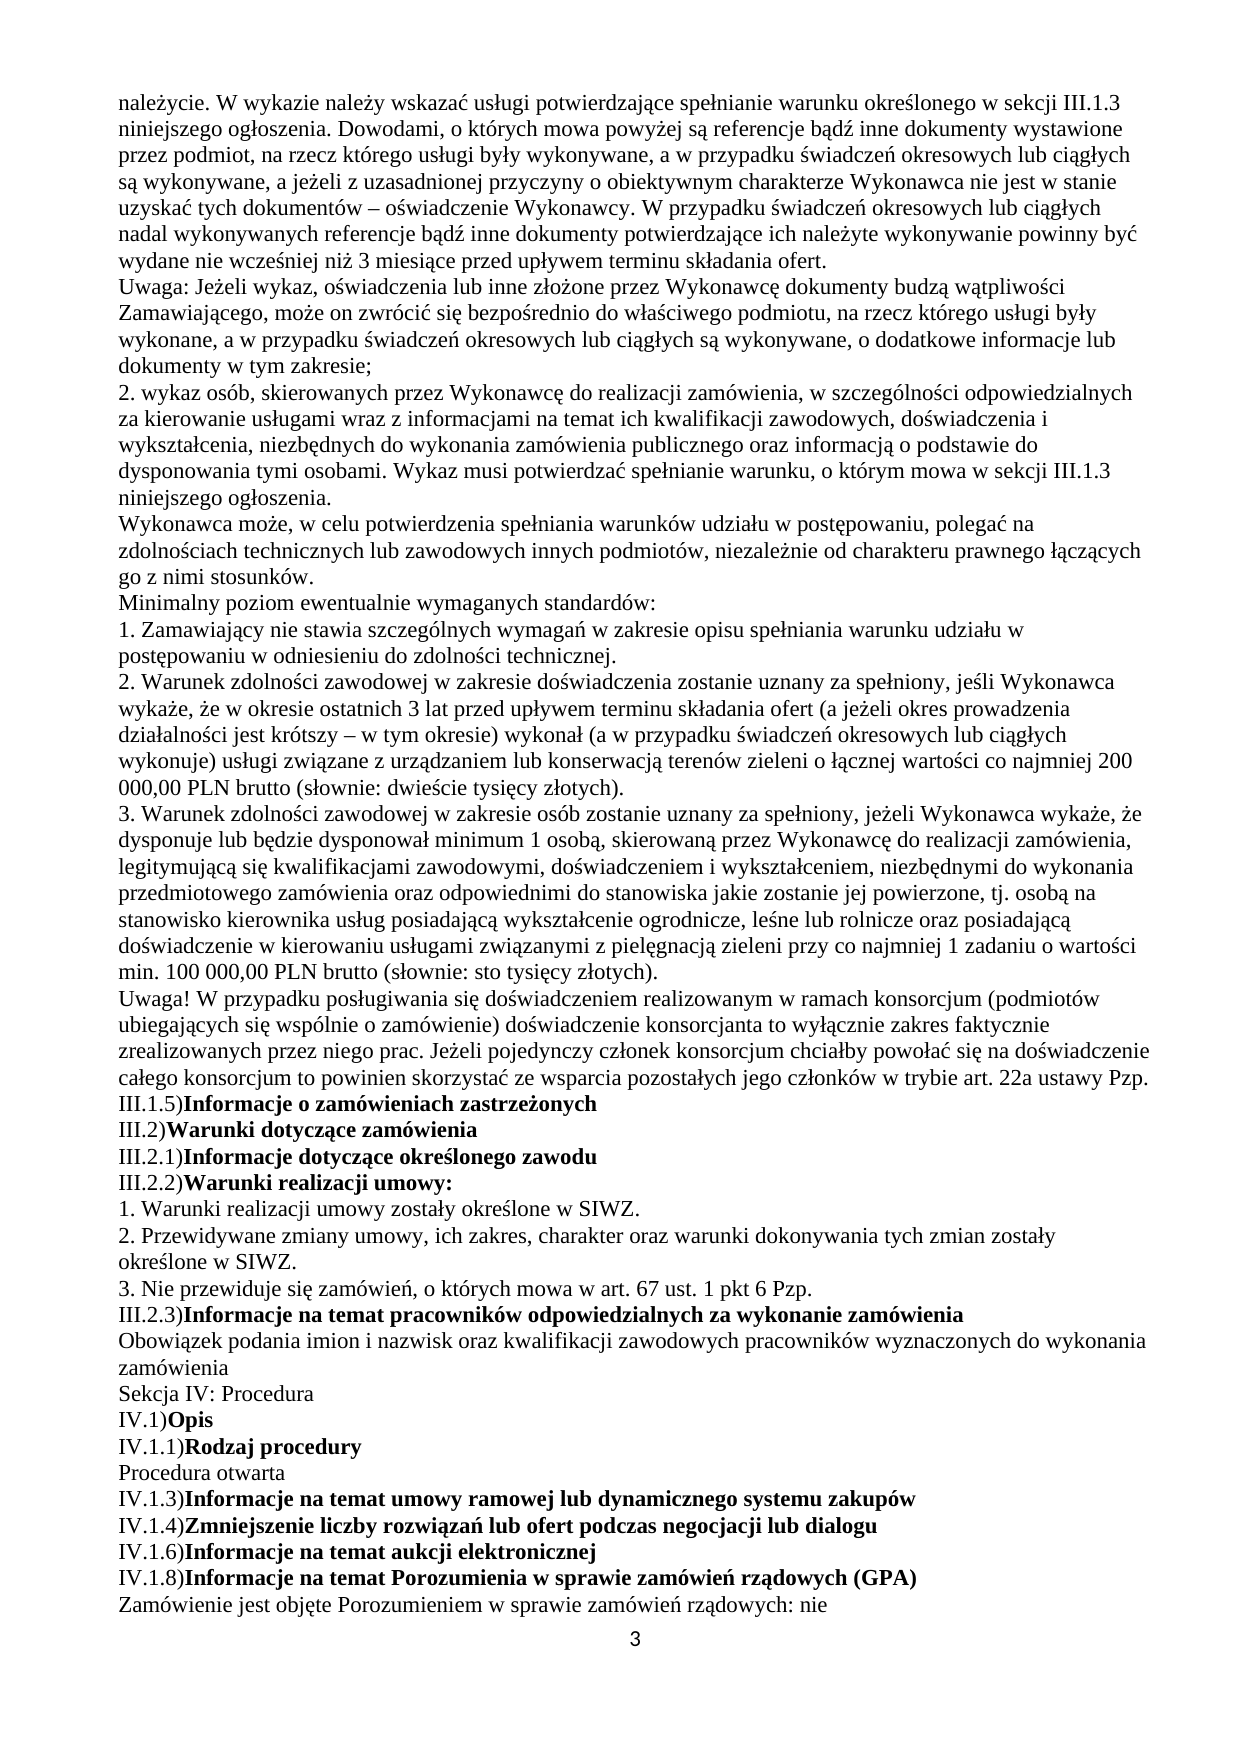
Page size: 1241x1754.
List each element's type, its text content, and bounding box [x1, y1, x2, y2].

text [118, 89, 1152, 273]
text IV.1.3)Informacje na temat umowy ramowej lub dynamicznego systemu zakupów [118, 1485, 1152, 1512]
text Wykonawca może, w celu potwierdzenia spełniania warunków udziału w postępowaniu, polegać na zdolnościach technicznych lub zawodowych innych podmiotów, niezależnie od charakteru prawnego łączących go z nimi stosunków. [118, 510, 1152, 589]
text Obowiązek podania imion i nazwisk oraz kwalifikacji zawodowych pracowników wyznaczonych do wykonania zamówienia [118, 1327, 1152, 1380]
text 3. Nie przewiduje się zamówień, o których mowa w art. 67 ust. 1 pkt 6 Pzp. [118, 1274, 1152, 1301]
text IV.1.4)Zmniejszenie liczby rozwiązań lub ofert podczas negocjacji lub dialogu [118, 1512, 1152, 1538]
text IV.1.6)Informacje na temat aukcji elektronicznej [118, 1538, 1152, 1564]
text III.2.3)Informacje na temat pracowników odpowiedzialnych za wykonanie zamówienia [118, 1301, 1152, 1327]
text Uwaga! W przypadku posługiwania się doświadczeniem realizowanym w ramach konsorcjum (podmiotów ubiegających się wspólnie o zamówienie) doświadczenie konsorcjanta to wyłącznie zakres faktycznie zrealizowanych przez niego prac. Jeżeli pojedynczy członek konsorcjum chciałby powołać się na doświadczenie całego konsorcjum to powinien skorzystać ze wsparcia pozostałych jego członków w trybie art. 22a ustawy Pzp. [118, 985, 1152, 1090]
text 1. Warunki realizacji umowy zostały określone w SIWZ. [118, 1196, 1152, 1222]
text IV.1.1)Rodzaj procedury [118, 1433, 1152, 1459]
text III.2.2)Warunki realizacji umowy: [118, 1169, 1152, 1196]
text IV.1)Opis [118, 1406, 1152, 1433]
text III.2.1)Informacje dotyczące określonego zawodu [118, 1143, 1152, 1169]
text 2. Przewidywane zmiany umowy, ich zakres, charakter oraz warunki dokonywania tych zmian zostały określone w SIWZ. [118, 1222, 1152, 1274]
text Sekcja IV: Procedura [118, 1380, 1152, 1406]
text Procedura otwarta [118, 1459, 1152, 1485]
text III.2)Warunki dotyczące zamówienia [118, 1116, 1152, 1143]
text Zamówienie jest objęte Porozumieniem w sprawie zamówień rządowych: nie [118, 1591, 1152, 1617]
text Minimalny poziom ewentualnie wymaganych standardów: [118, 589, 1152, 616]
text Uwaga: Jeżeli wykaz, oświadczenia lub inne złożone przez Wykonawcę dokumenty budzą wątpliwości Zamawiającego, może on zwrócić się bezpośrednio do właściwego podmiotu, na rzecz którego usługi były wykonane, a w przypadku świadczeń okresowych lub ciągłych są wykonywane, o dodatkowe informacje lub dokumenty w tym zakresie; [118, 273, 1152, 378]
text 3. Warunek zdolności zawodowej w zakresie osób zostanie uznany za spełniony, jeżeli Wykonawca wykaże, że dysponuje lub będzie dysponował minimum 1 osobą, skierowaną przez Wykonawcę do realizacji zamówienia, legitymującą się kwalifikacjami zawodowymi, doświadczeniem i wykształceniem, niezbędnymi do wykonania przedmiotowego zamówienia oraz odpowiednimi do stanowiska jakie zostanie jej powierzone, tj. osobą na stanowisko kierownika usług posiadającą wykształcenie ogrodnicze, leśne lub rolnicze oraz posiadającą doświadczenie w kierowaniu usługami związanymi z pielęgnacją zieleni przy co najmniej 1 zadaniu o wartości min. 100 000,00 PLN brutto (słownie: sto tysięcy złotych). [118, 800, 1152, 985]
text 2. Warunek zdolności zawodowej w zakresie doświadczenia zostanie uznany za spełniony, jeśli Wykonawca wykaże, że w okresie ostatnich 3 lat przed upływem terminu składania ofert (a jeżeli okres prowadzenia działalności jest krótszy – w tym okresie) wykonał (a w przypadku świadczeń okresowych lub ciągłych wykonuje) usługi związane z urządzaniem lub konserwacją terenów zieleni o łącznej wartości co najmniej 200 000,00 PLN brutto (słownie: dwieście tysięcy złotych). [118, 668, 1152, 800]
text 1. Zamawiający nie stawia szczególnych wymagań w zakresie opisu spełniania warunku udziału w postępowaniu w odniesieniu do zdolności technicznej. [118, 616, 1152, 668]
text III.1.5)Informacje o zamówieniach zastrzeżonych [118, 1090, 1152, 1116]
text IV.1.8)Informacje na temat Porozumienia w sprawie zamówień rządowych (GPA) [118, 1564, 1152, 1591]
text 2. wykaz osób, skierowanych przez Wykonawcę do realizacji zamówienia, w szczególności odpowiedzialnych za kierowanie usługami wraz z informacjami na temat ich kwalifikacji zawodowych, doświadczenia i wykształcenia, niezbędnych do wykonania zamówienia publicznego oraz informacją o podstawie do dysponowania tymi osobami. Wykaz musi potwierdzać spełnianie warunku, o którym mowa w sekcji III.1.3 niniejszego ogłoszenia. [118, 378, 1152, 510]
